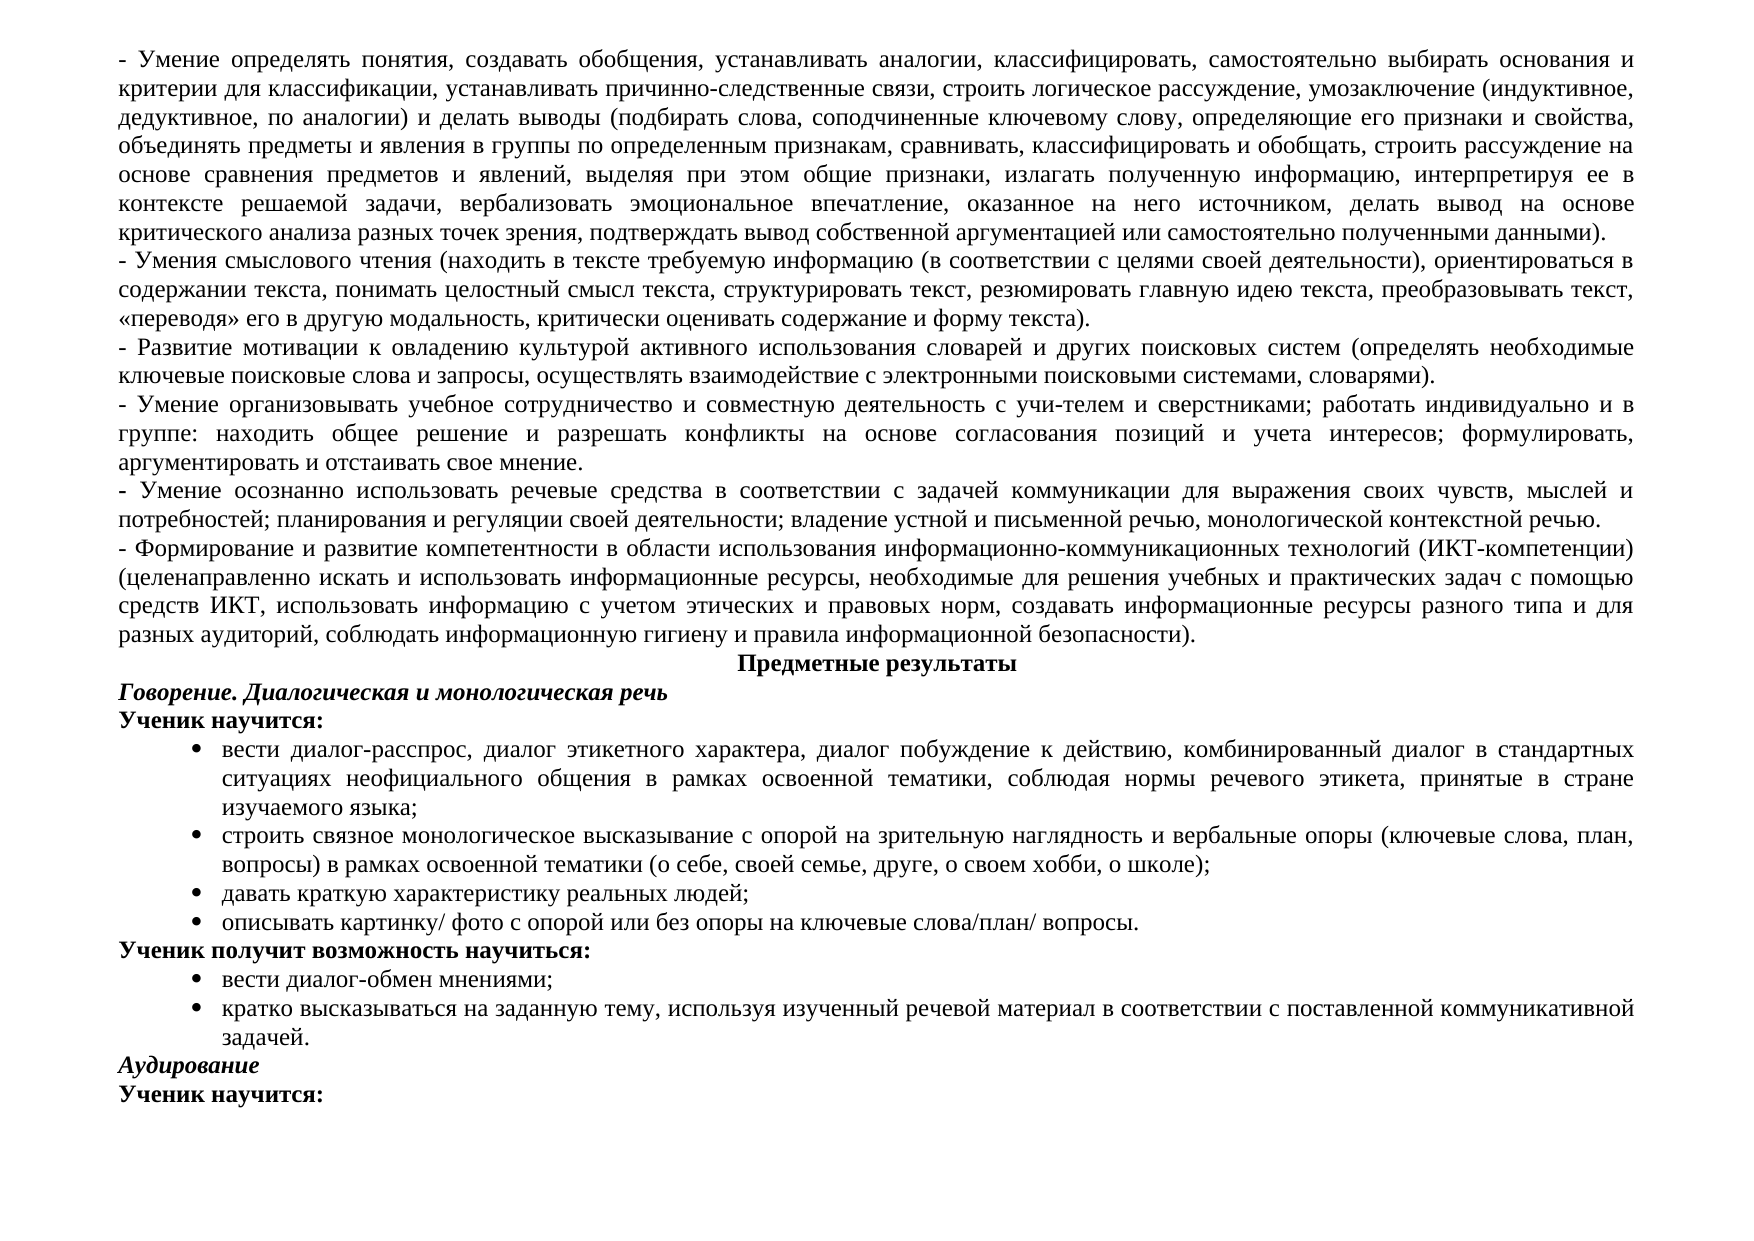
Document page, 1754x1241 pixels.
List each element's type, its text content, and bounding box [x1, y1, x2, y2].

list строить связное монологическое высказывание с опорой на зрительную наглядность и вербальные опоры (ключевые слова, план, вопросы) в рамках освоенной тематики (о себе, своей семье, друге, о своем хобби, о школе); [192, 821, 1636, 878]
text Ученик получит возможность научиться: [118, 936, 1636, 964]
list давать краткую характеристику реальных людей; [192, 878, 1636, 907]
list описывать картинку/ фото с опорой или без опоры на ключевые слова/план/ вопросы. [192, 907, 1636, 936]
text - Умение осознанно использовать речевые средства в соответствии с задачей коммуникации для выражения своих чувств, мыслей и потребностей; планирования и регуляции своей деятельности; владение устной и письменной речью, монологической контекстной речью. [118, 476, 1636, 533]
text Ученик научится: [118, 1079, 1636, 1108]
text - Умение определять понятия, создавать обобщения, устанавливать аналогии, классифицировать, самостоятельно выбирать основания и критерии для классификации, устанавливать причинно-следственные связи, строить логическое рассуждение, умозаключение (индуктивное, дедуктивное, по аналогии) и делать выводы (подбирать слова, соподчиненные ключевому слову, определяющие его признаки и свойства, объединять предметы и явления в группы по определенным признакам, сравнивать, классифицировать и обобщать, строить рассуждение на основе сравнения предметов и явлений, выделяя при этом общие признаки, излагать полученную информацию, интерпретируя ее в контексте решаемой задачи, вербализовать эмоциональное впечатление, оказанное на него источником, делать вывод на основе критического анализа разных точек зрения, подтверждать вывод собственной аргументацией или самостоятельно полученными данными). [118, 44, 1636, 246]
text - Умение организовывать учебное сотрудничество и совместную деятельность с учи-телем и сверстниками; работать индивидуально и в группе: находить общее решение и разрешать конфликты на основе согласования позиций и учета интересов; формулировать, аргументировать и отстаивать свое мнение. [118, 389, 1636, 476]
text - Умения смыслового чтения (находить в тексте требуемую информацию (в соответствии с целями своей деятельности), ориентироваться в содержании текста, понимать целостный смысл текста, структурировать текст, резюмировать главную идею текста, преобразовывать текст, «переводя» его в другую модальность, критически оценивать содержание и форму текста). [118, 246, 1636, 332]
list кратко высказываться на заданную тему, используя изученный речевой материал в соответствии с поставленной коммуникативной задачей. [192, 993, 1636, 1051]
list вести диалог-расспрос, диалог этикетного характера, диалог побуждение к действию, комбинированный диалог в стандартных ситуациях неофициального общения в рамках освоенной тематики, соблюдая нормы речевого этикета, принятые в стране изучаемого языка; [192, 734, 1636, 821]
text Предметные результаты [118, 648, 1636, 677]
text Говорение. Диалогическая и монологическая речь [118, 677, 1636, 706]
text - Формирование и развитие компетентности в области использования информационно-коммуникационных технологий (ИКТ-компетенции) (целенаправленно искать и использовать информационные ресурсы, необходимые для решения учебных и практических задач с помощью средств ИКТ, использовать информацию с учетом этических и правовых норм, создавать информационные ресурсы разного типа и для разных аудиторий, соблюдать информационную гигиену и правила информационной безопасности). [118, 533, 1636, 648]
list вести диалог-обмен мнениями; [192, 964, 1636, 993]
text Аудирование [118, 1051, 1636, 1079]
text - Развитие мотивации к овладению культурой активного использования словарей и других поисковых систем (определять необходимые ключевые поисковые слова и запросы, осуществлять взаимодействие с электронными поисковыми системами, словарями). [118, 332, 1636, 389]
text Ученик научится: [118, 706, 1636, 734]
